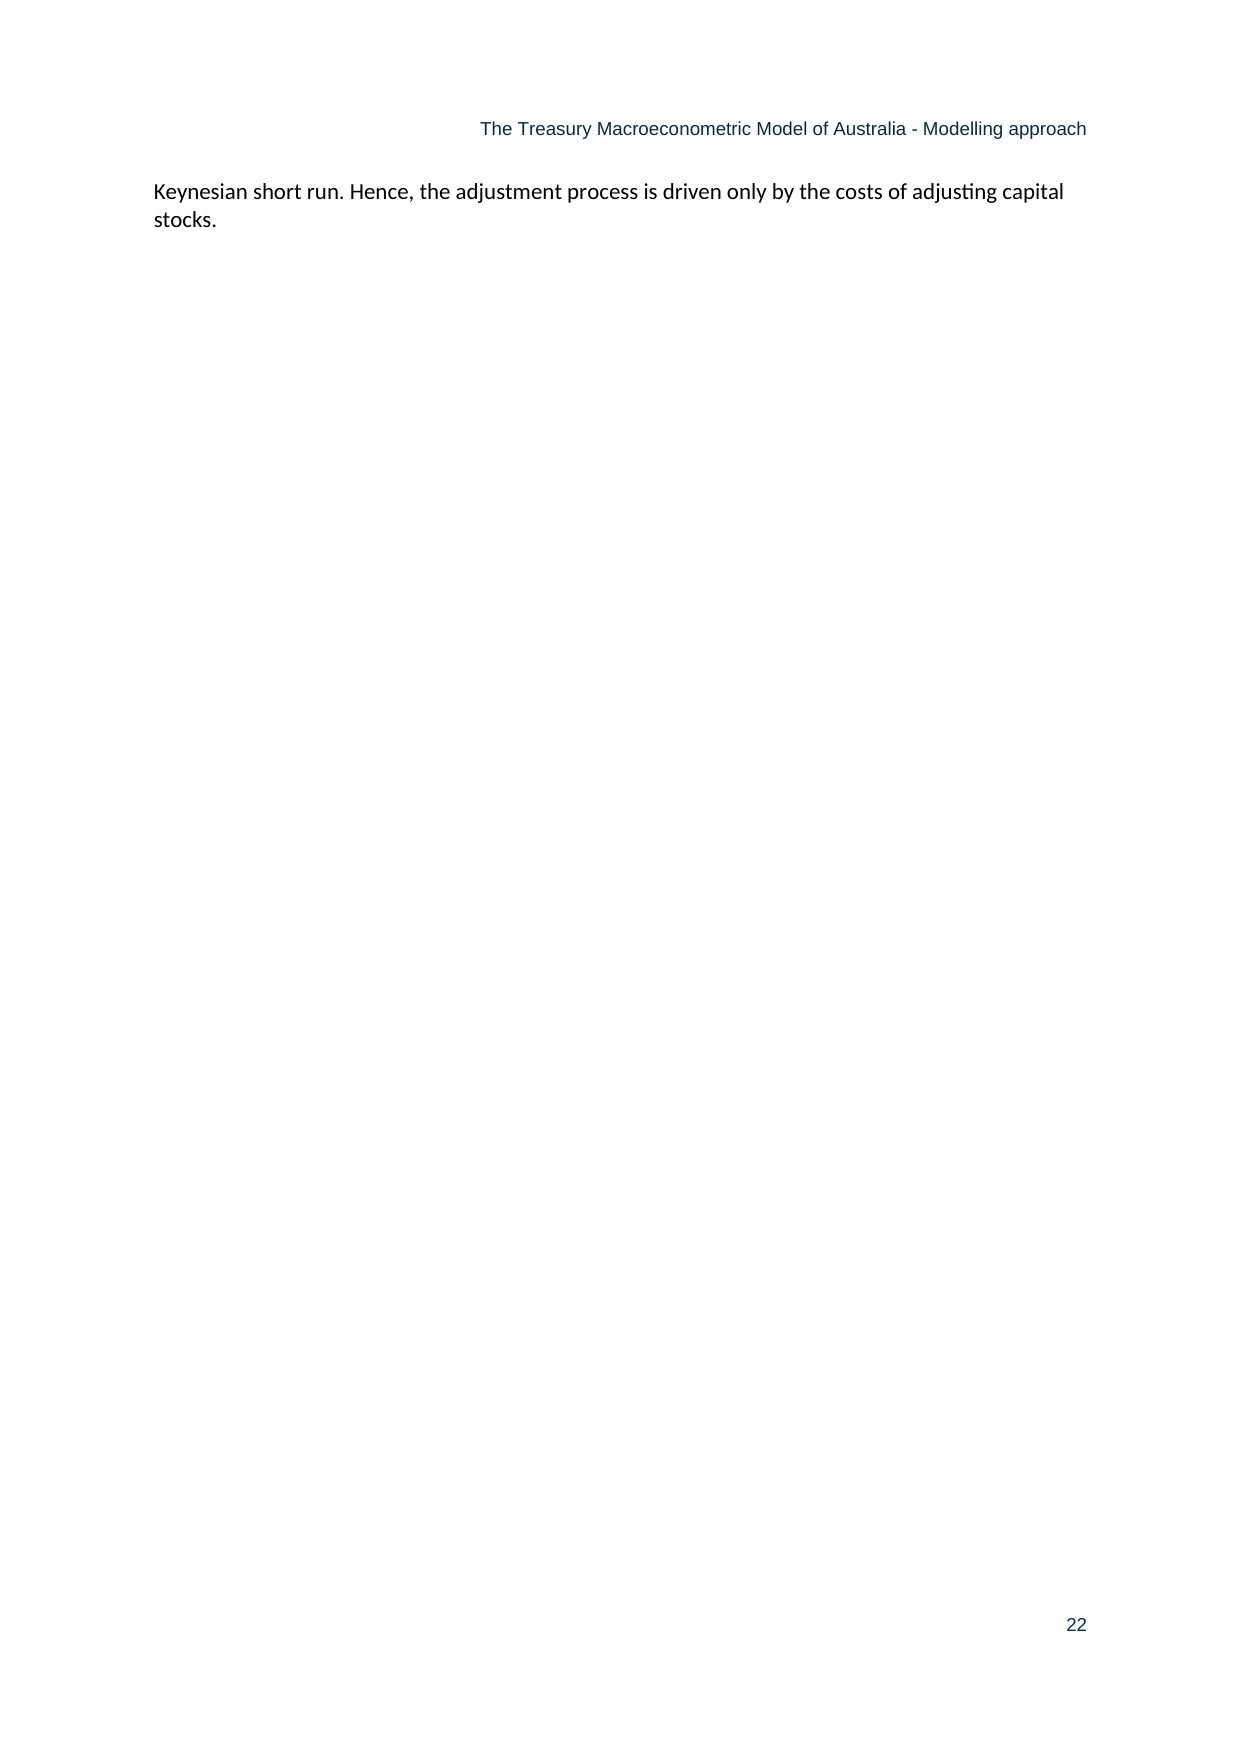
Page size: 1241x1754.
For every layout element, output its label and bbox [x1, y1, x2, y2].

text [153, 177, 1087, 233]
